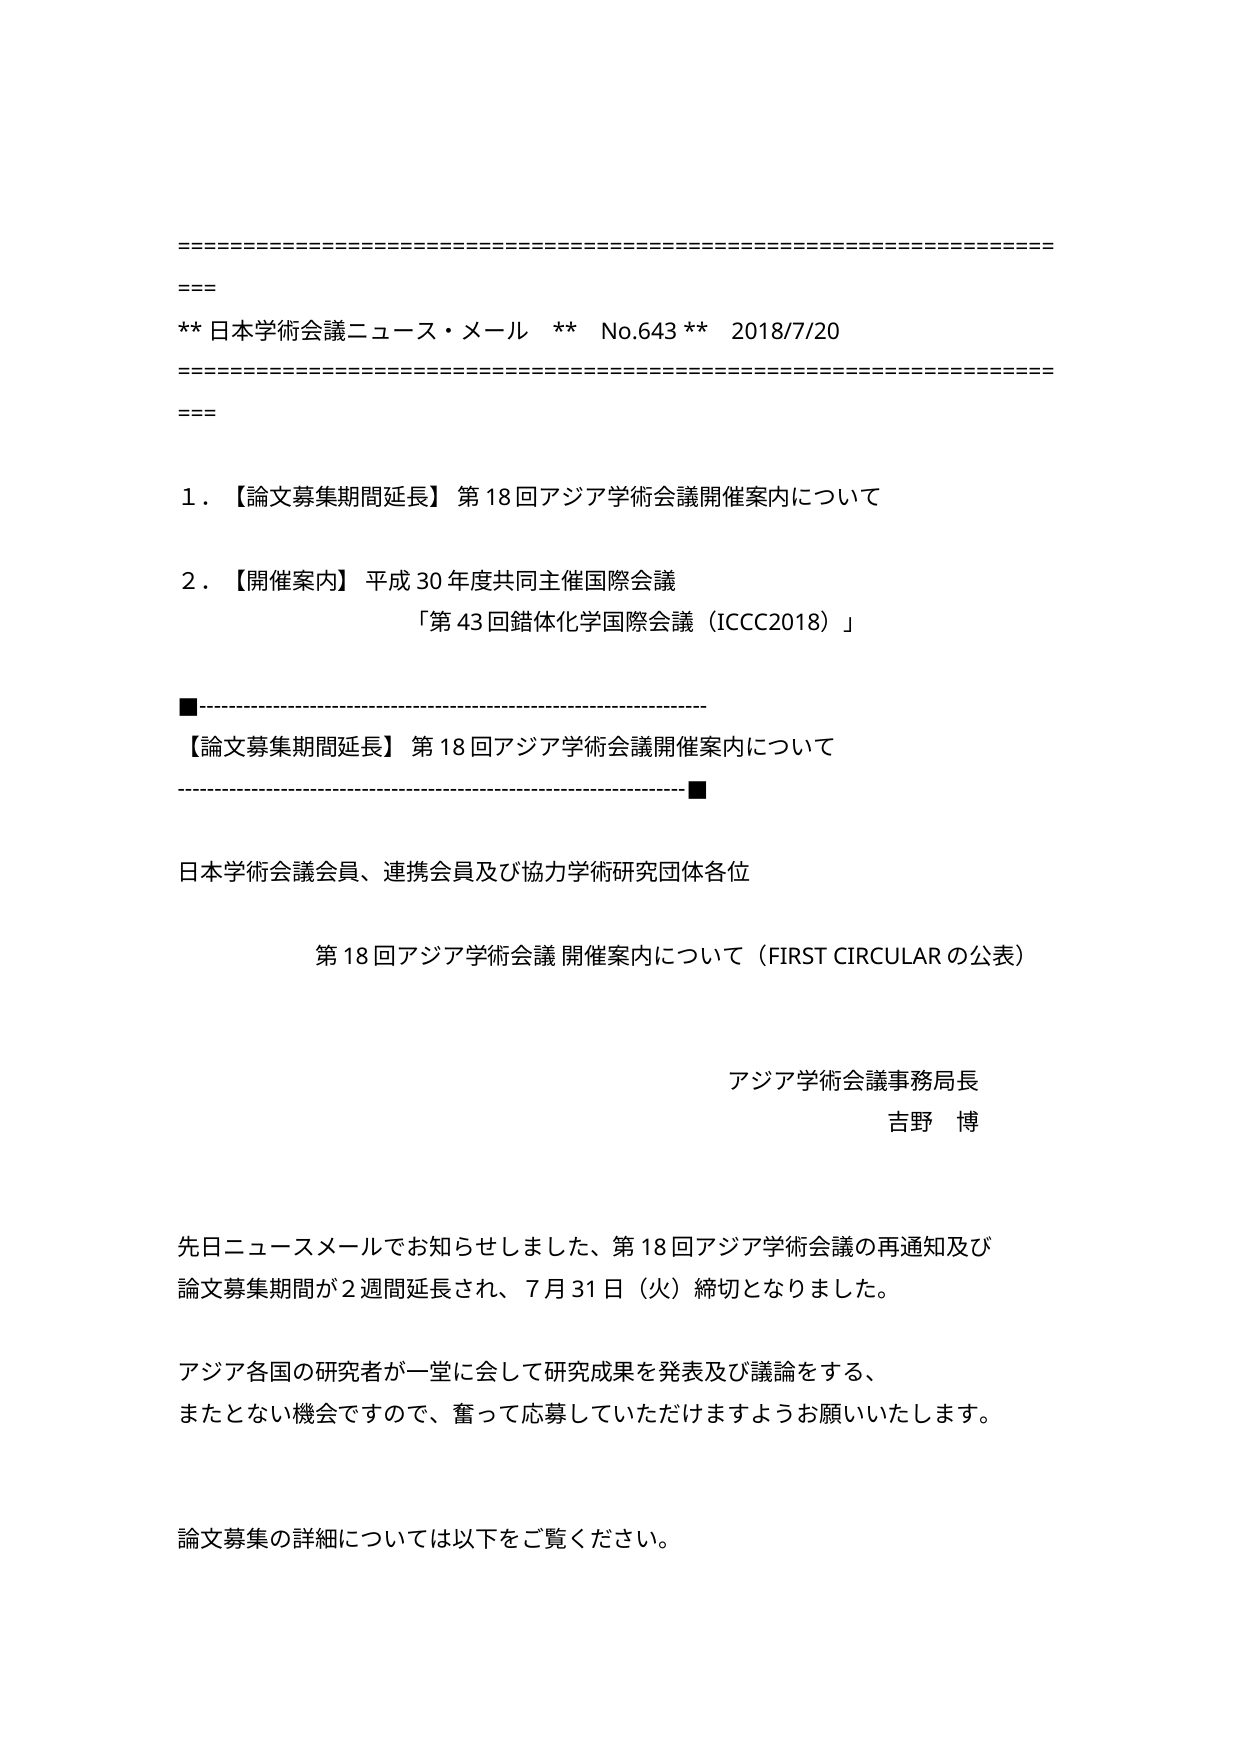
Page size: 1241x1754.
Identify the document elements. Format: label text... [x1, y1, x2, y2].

text 吉野 博 [177, 1100, 1063, 1142]
text ** 日本学術会議ニュース・メール ** No.643 ** 2018/7/20 [177, 308, 1063, 350]
text 第18回アジア学術会議 開催案内について（FIRST CIRCULARの公表） [177, 933, 1063, 975]
text またとない機会ですので、奮って応募していただけますようお願いいたします。 [177, 1392, 1063, 1433]
text 日本学術会議会員、連携会員及び協力学術研究団体各位 [177, 850, 1063, 892]
text 論文募集の詳細については以下をご覧ください。 [177, 1517, 1063, 1558]
text １．【論文募集期間延長】 第18回アジア学術会議開催案内について [177, 475, 1063, 517]
text ■--------------------------------------------------------------------- [177, 683, 1063, 725]
text ２．【開催案内】 平成30年度共同主催国際会議 [177, 558, 1063, 600]
text アジア各国の研究者が一堂に会して研究成果を発表及び議論をする、 [177, 1350, 1063, 1392]
text ====================================================================== [177, 225, 1063, 308]
text アジア学術会議事務局長 [177, 1058, 1063, 1100]
text 論文募集期間が２週間延長され、７月31日（火）締切となりました。 [177, 1267, 1063, 1308]
text ---------------------------------------------------------------------■ [177, 767, 1063, 808]
text 先日ニュースメールでお知らせしました、第18回アジア学術会議の再通知及び [177, 1225, 1063, 1267]
text 【論文募集期間延長】 第18回アジア学術会議開催案内について [177, 725, 1063, 767]
text 「第43回錯体化学国際会議（ICCC2018）」 [177, 600, 1063, 642]
text ====================================================================== [177, 350, 1063, 433]
